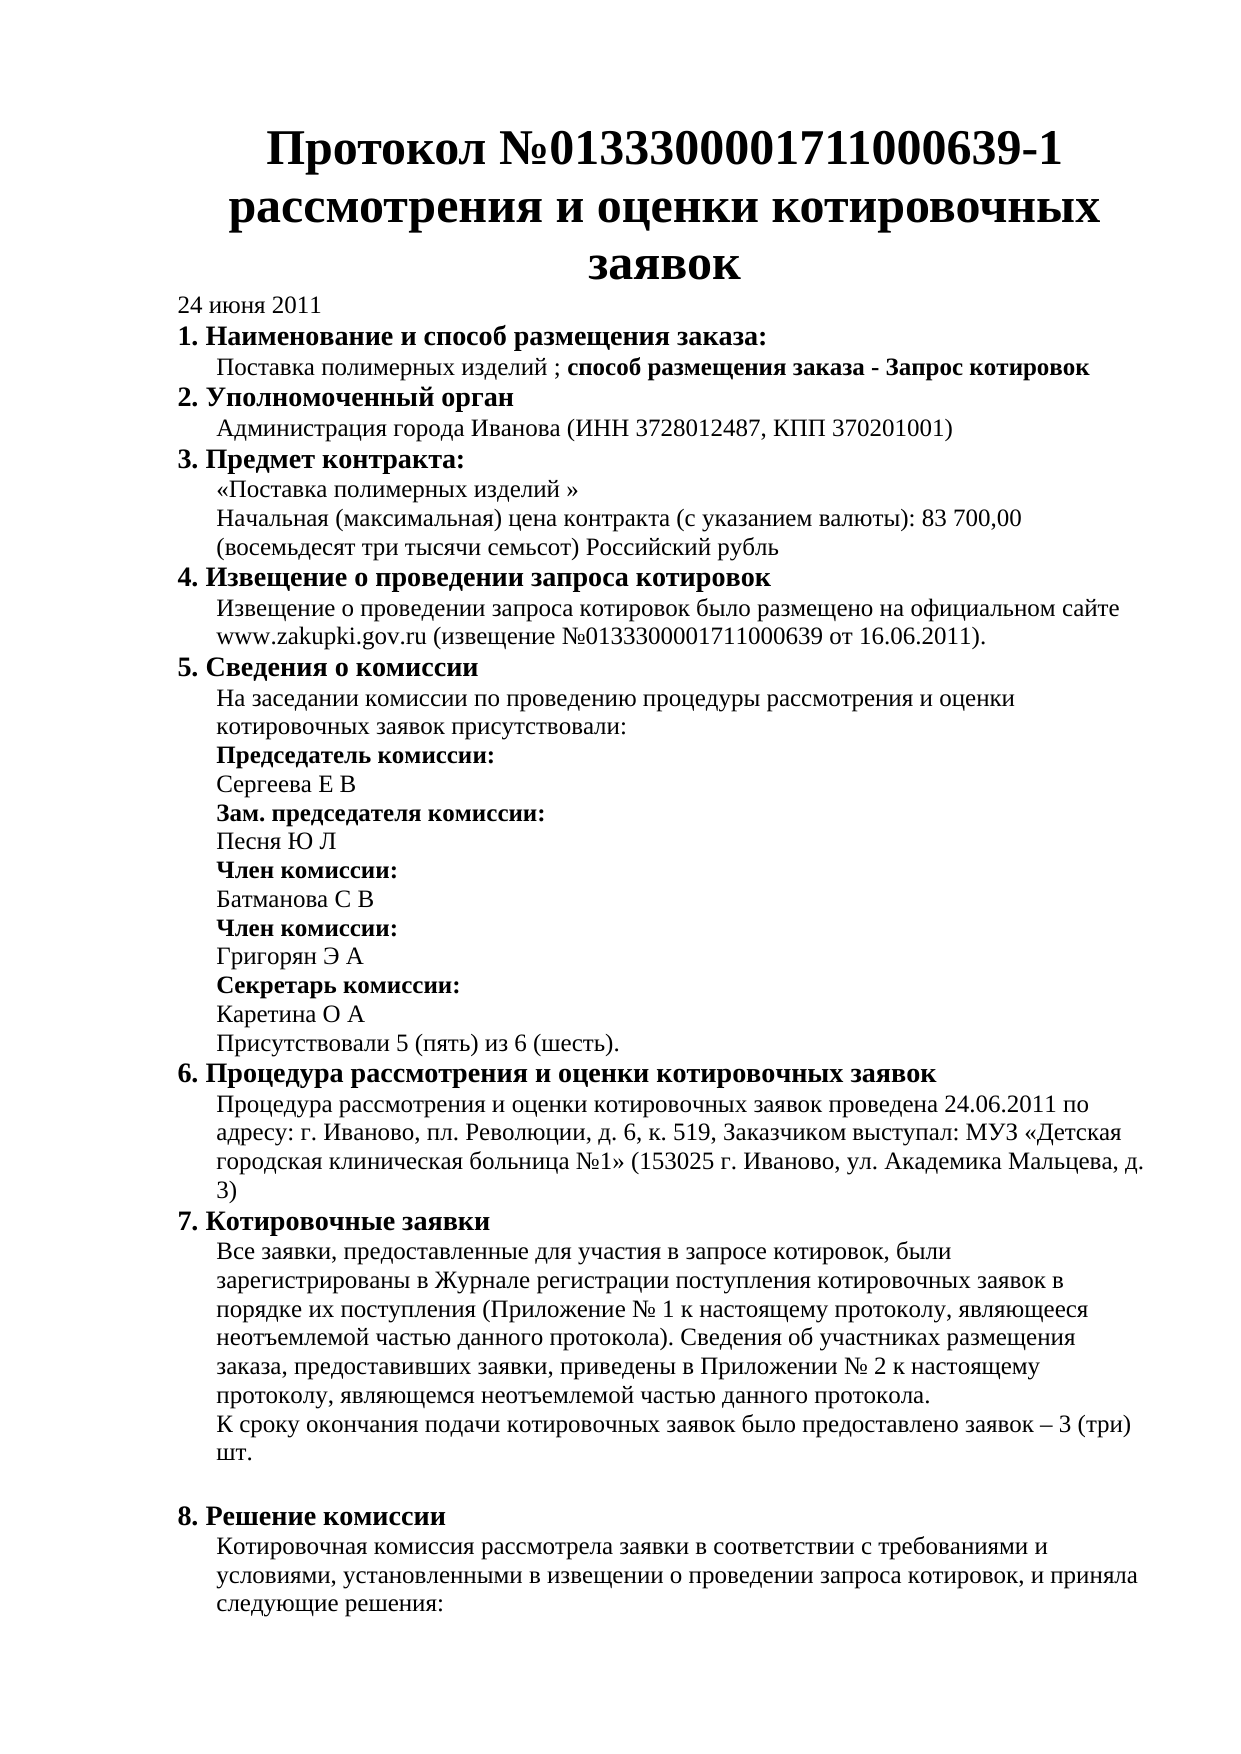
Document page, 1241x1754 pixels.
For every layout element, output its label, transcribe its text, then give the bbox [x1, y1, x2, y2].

text Член комиссии: Батманова С В [216, 855, 1152, 913]
text Член комиссии: Григорян Э А [216, 913, 1152, 970]
text Администрация города Иванова (ИНН 3728012487, КПП 370201001) [216, 413, 1152, 442]
text 5. Сведения о комиссии [177, 650, 1152, 683]
text К сроку окончания подачи котировочных заявок было предоставлено заявок – 3 (три) шт. [216, 1409, 1152, 1466]
text Извещение о проведении запроса котировок было размещено на официальном сайте www.zakupki.gov.ru (извещение №0133300001711000639 от 16.06.2011). [216, 593, 1152, 650]
text Котировочная комиссия рассмотрела заявки в соответствии с требованиями и условиями, установленными в извещении о проведении запроса котировок, и приняла следующие решения: [216, 1531, 1152, 1617]
text 6. Процедура рассмотрения и оценки котировочных заявок [177, 1056, 1152, 1089]
text 3. Предмет контракта: [177, 442, 1152, 474]
text Процедура рассмотрения и оценки котировочных заявок проведена 24.06.2011 по адресу: г. Иваново, пл. Революции, д. 6, к. 519, Заказчиком выступал: МУЗ «Детская городская клиническая больница №1» (153025 г. Иваново, ул. Академика Мальцева, д. 3) [216, 1089, 1152, 1204]
text 2. Уполномоченный орган [177, 381, 1152, 413]
text 1. Наименование и способ размещения заказа: [177, 319, 1152, 352]
text 8. Решение комиссии [177, 1498, 1152, 1531]
text рассмотрения и оценки котировочных заявок [177, 176, 1152, 291]
text Все заявки, предоставленные для участия в запросе котировок, были зарегистрированы в Журнале регистрации поступления котировочных заявок в порядке их поступления (Приложение № 1 к настоящему протоколу, являющееся неотъемлемой частью данного протокола). Сведения об участниках размещения заказа, предоставивших заявки, приведены в Приложении № 2 к настоящему протоколу, являющемся неотъемлемой частью данного протокола. [216, 1236, 1152, 1409]
text На заседании комиссии по проведению процедуры рассмотрения и оценки котировочных заявок присутствовали: [216, 683, 1152, 740]
text Протокол №0133300001711000639-1 [177, 118, 1152, 176]
text Присутствовали 5 (пять) из 6 (шесть). [216, 1028, 1152, 1056]
text Секретарь комиссии: Каретина О А [216, 970, 1152, 1028]
text Председатель комиссии: Сергеева Е В [216, 740, 1152, 798]
text Поставка полимерных изделий ; способ размещения заказа - Запрос котировок [216, 352, 1152, 381]
text 7. Котировочные заявки [177, 1204, 1152, 1236]
text «Поставка полимерных изделий » Начальная (максимальная) цена контракта (с указанием валюты): 83 700,00 (восемьдесят три тысячи семьсот) Российский рубль [216, 474, 1152, 560]
text 4. Извещение о проведении запроса котировок [177, 560, 1152, 593]
text Зам. председателя комиссии: Песня Ю Л [216, 798, 1152, 855]
text 24 июня 2011 [177, 291, 1152, 319]
